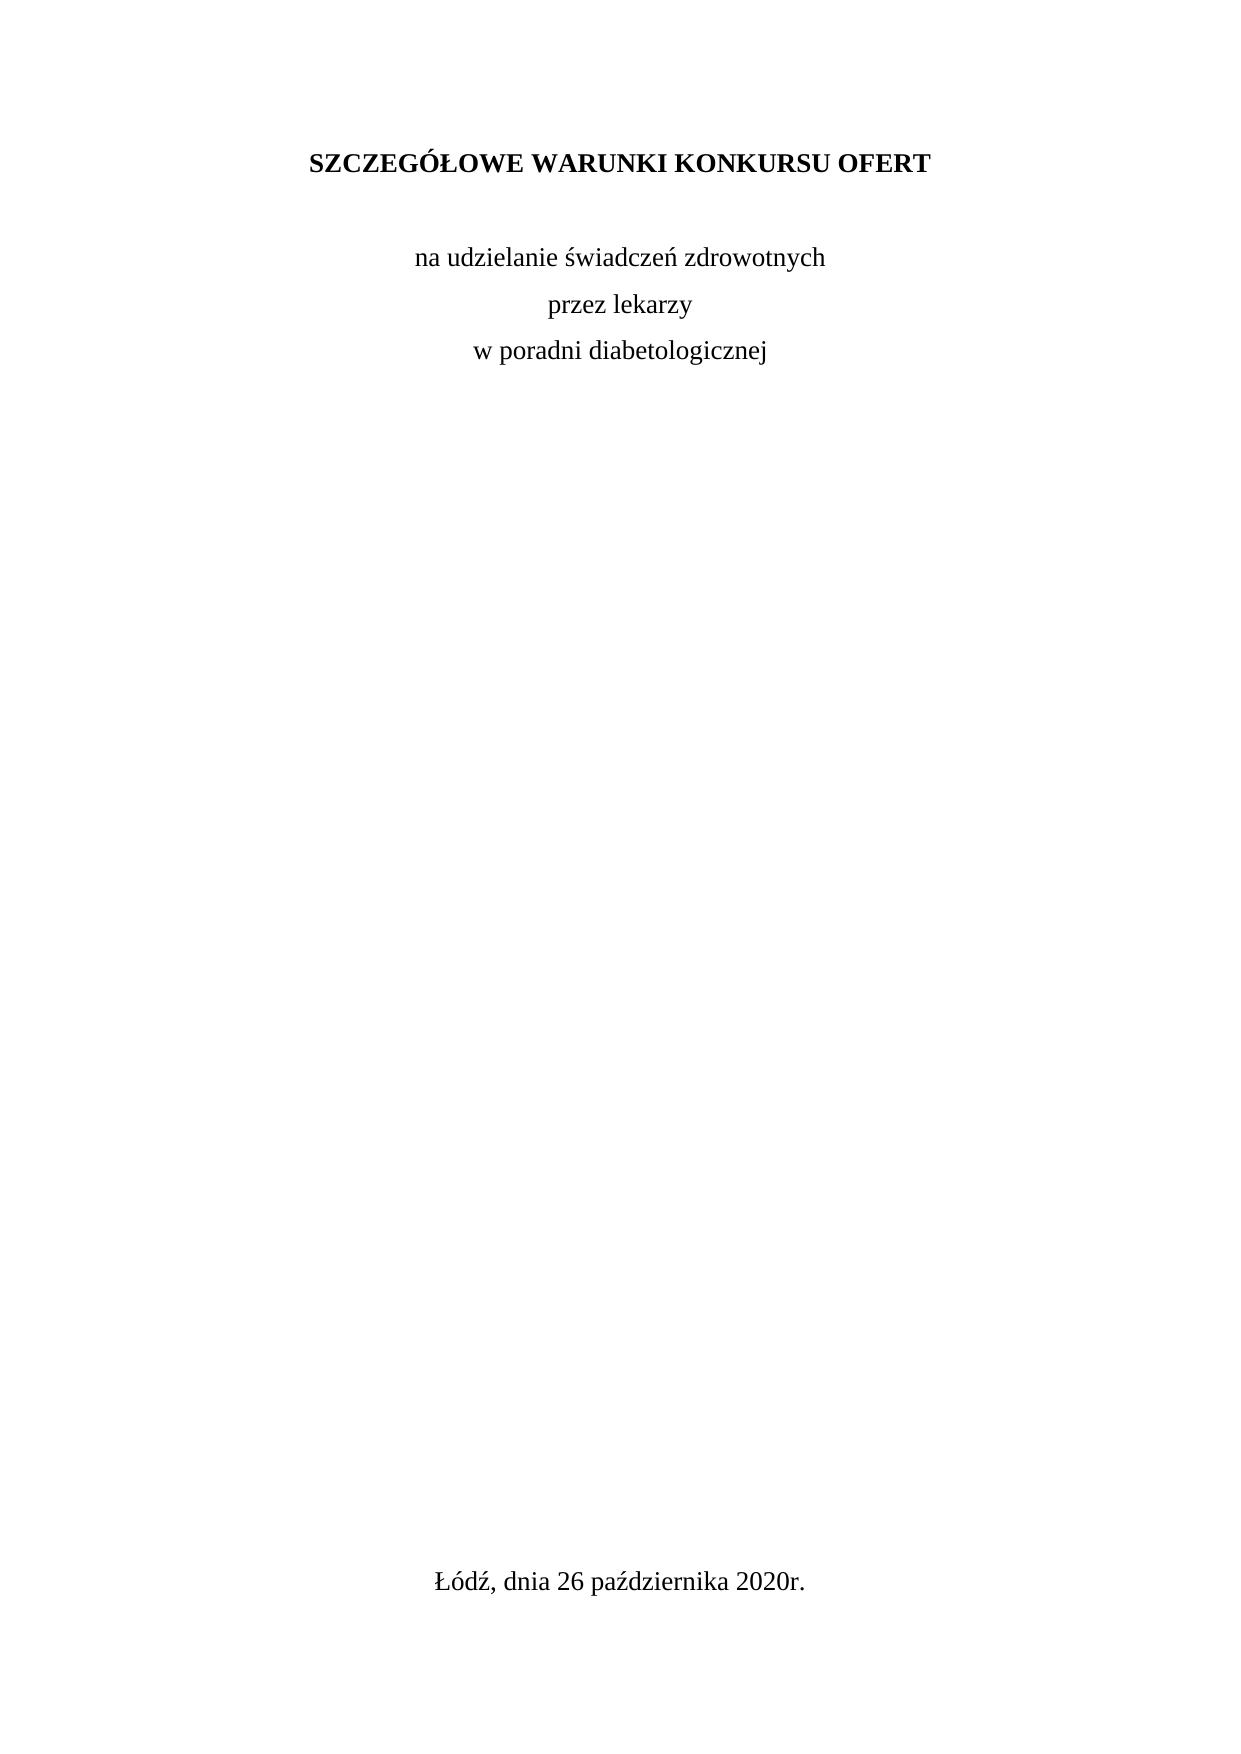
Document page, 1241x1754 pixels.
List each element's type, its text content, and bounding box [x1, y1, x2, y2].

text Łódź, dnia 26 października 2020r. [148, 1565, 1093, 1596]
text w poradni diabetologicznej [148, 334, 1093, 366]
text na udzielanie świadczeń zdrowotnych [148, 241, 1093, 272]
text przez lekarzy [148, 288, 1093, 319]
text SZCZEGÓŁOWE WARUNKI KONKURSU OFERT [148, 148, 1093, 179]
